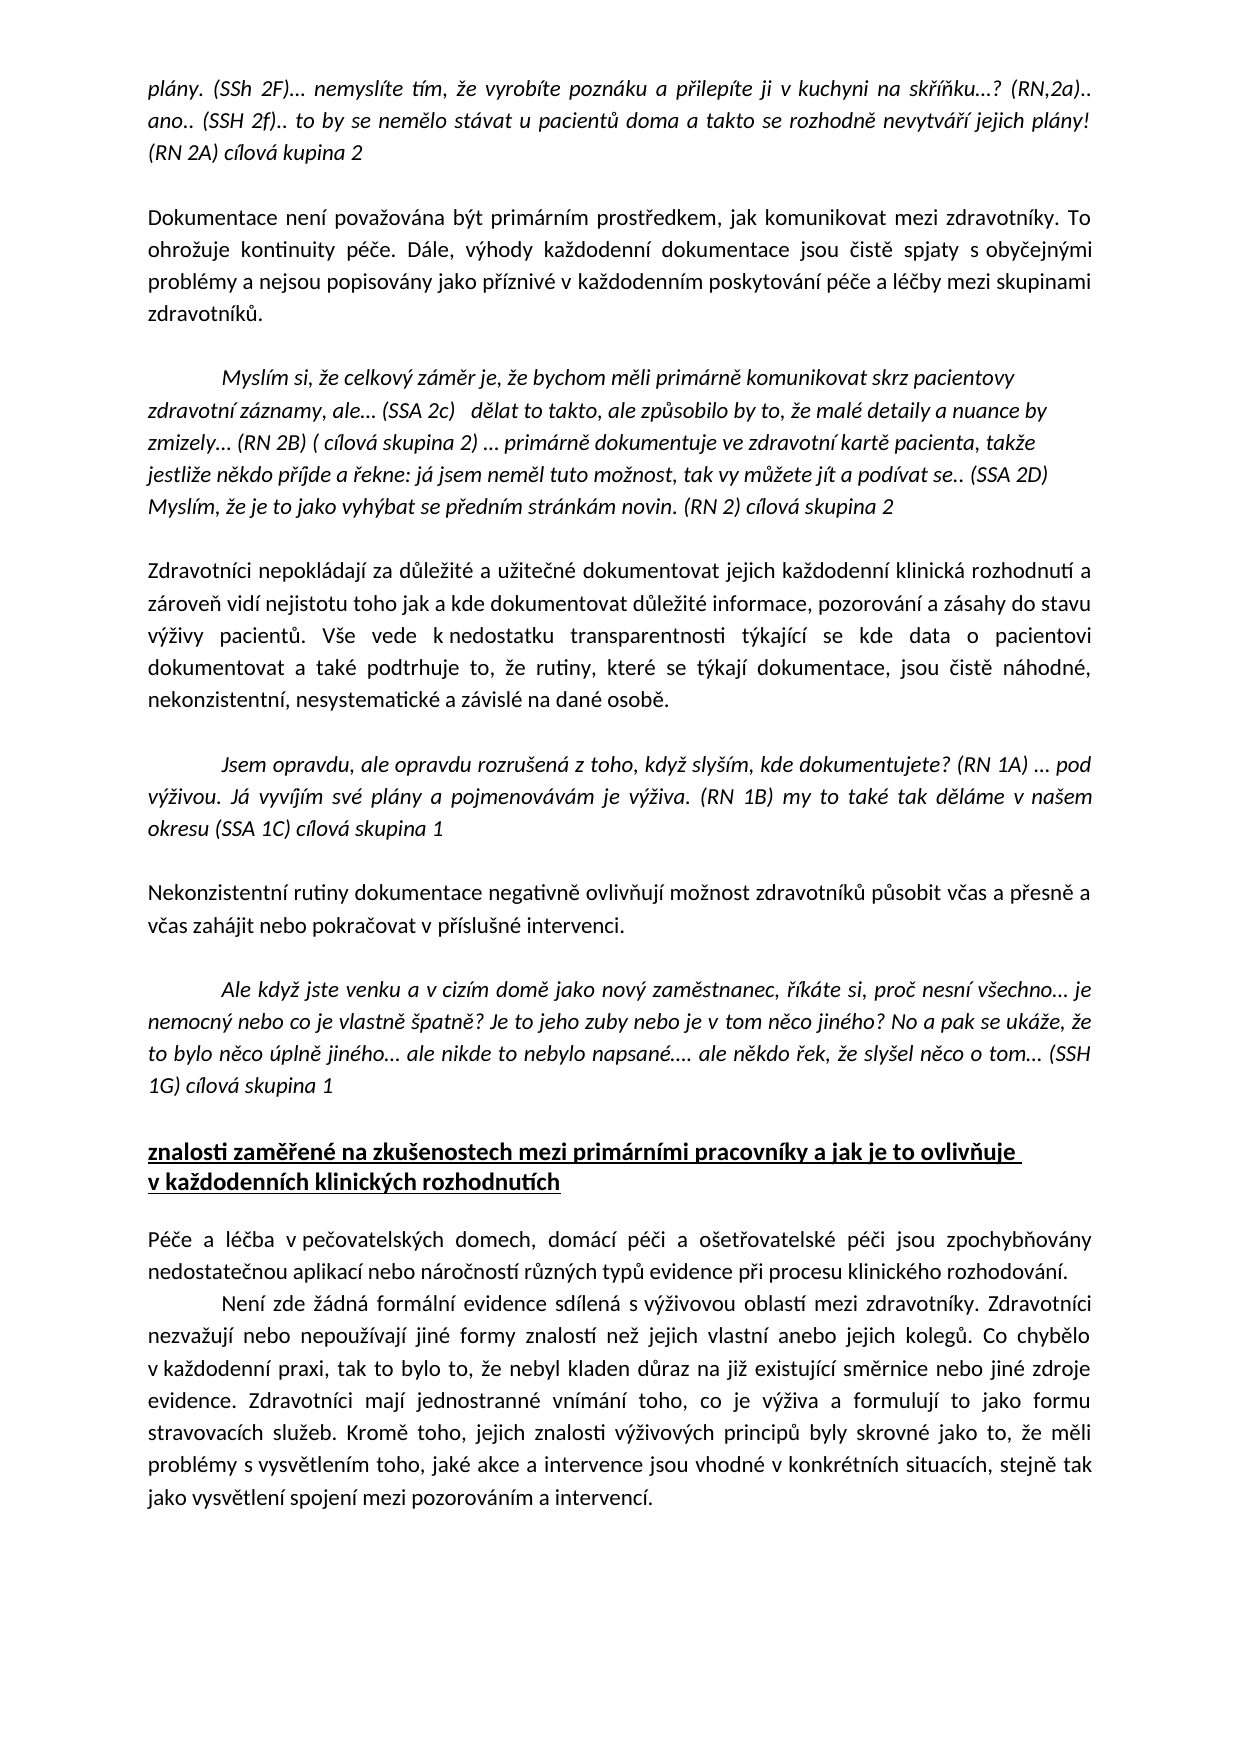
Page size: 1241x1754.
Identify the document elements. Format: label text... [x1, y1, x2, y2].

text Zdravotníci nepokládají za důležité a užitečné dokumentovat jejich každodenní klinická rozhodnutí a zároveň vidí nejistotu toho jak a kde dokumentovat důležité informace, pozorování a zásahy do stavu výživy pacientů. Vše vede k nedostatku transparentnosti týkající se kde data o pacientovi dokumentovat a také podtrhuje to, že rutiny, které se týkají dokumentace, jsou čistě náhodné, nekonzistentní, nesystematické a závislé na dané osobě. [148, 557, 1093, 713]
text Dokumentace není považována být primárním prostředkem, jak komunikovat mezi zdravotníky. To ohrožuje kontinuity péče. Dále, výhody každodenní dokumentace jsou čistě spjaty s obyčejnými problémy a nejsou popisovány jako příznivé v každodenním poskytování péče a léčby mezi skupinami zdravotníků. [148, 203, 1093, 327]
text znalosti zaměřené na zkušenostech mezi primárními pracovníky a jak je to ovlivňuje v každodenních klinických rozhodnutích [148, 1136, 1093, 1197]
text Myslím si, že celkový záměr je, že bychom měli primárně komunikovat skrz pacientovy zdravotní záznamy, ale… (SSA 2c) dělat to takto, ale způsobilo by to, že malé detaily a nuance by zmizely… (RN 2B) ( cílová skupina 2) … primárně dokumentuje ve zdravotní kartě pacienta, takže jestliže někdo příjde a řekne: já jsem neměl tuto možnost, tak vy můžete jít a podívat se.. (SSA 2D) Myslím, že je to jako vyhýbat se předním stránkám novin. (RN 2) cílová skupina 2 [148, 363, 1093, 520]
text Jsem opravdu, ale opravdu rozrušená z toho, když slyším, kde dokumentujete? (RN 1A) … pod výživou. Já vyvíjím své plány a pojmenovávám je výživa. (RN 1B) my to také tak děláme v našem okresu (SSA 1C) cílová skupina 1 [148, 750, 1093, 842]
text Není zde žádná formální evidence sdílená s výživovou oblastí mezi zdravotníky. Zdravotníci nezvažují nebo nepoužívají jiné formy znalostí než jejich vlastní anebo jejich kolegů. Co chybělo v každodenní praxi, tak to bylo to, že nebyl kladen důraz na již existující směrnice nebo jiné zdroje evidence. Zdravotníci mají jednostranné vnímání toho, co je výživa a formulují to jako formu stravovacích služeb. Kromě toho, jejich znalosti výživových principů byly skrovné jako to, že měli problémy s vysvětlením toho, jaké akce a intervence jsou vhodné v konkrétních situacích, stejně tak jako vysvětlení spojení mezi pozorováním a intervencí. [148, 1289, 1093, 1511]
text Ale když jste venku a v cizím domě jako nový zaměstnanec, říkáte si, proč nesní všechno… je nemocný nebo co je vlastně špatně? Je to jeho zuby nebo je v tom něco jiného? No a pak se ukáže, že to bylo něco úplně jiného… ale nikde to nebylo napsané…. ale někdo řek, že slyšel něco o tom… (SSH 1G) cílová skupina 1 [148, 975, 1093, 1100]
text Nekonzistentní rutiny dokumentace negativně ovlivňují možnost zdravotníků působit včas a přesně a včas zahájit nebo pokračovat v příslušné intervenci. [148, 878, 1093, 939]
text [148, 74, 1093, 166]
text Péče a léčba v pečovatelských domech, domácí péči a ošetřovatelské péči jsou zpochybňovány nedostatečnou aplikací nebo náročností různých typů evidence při procesu klinického rozhodování. [148, 1225, 1093, 1285]
